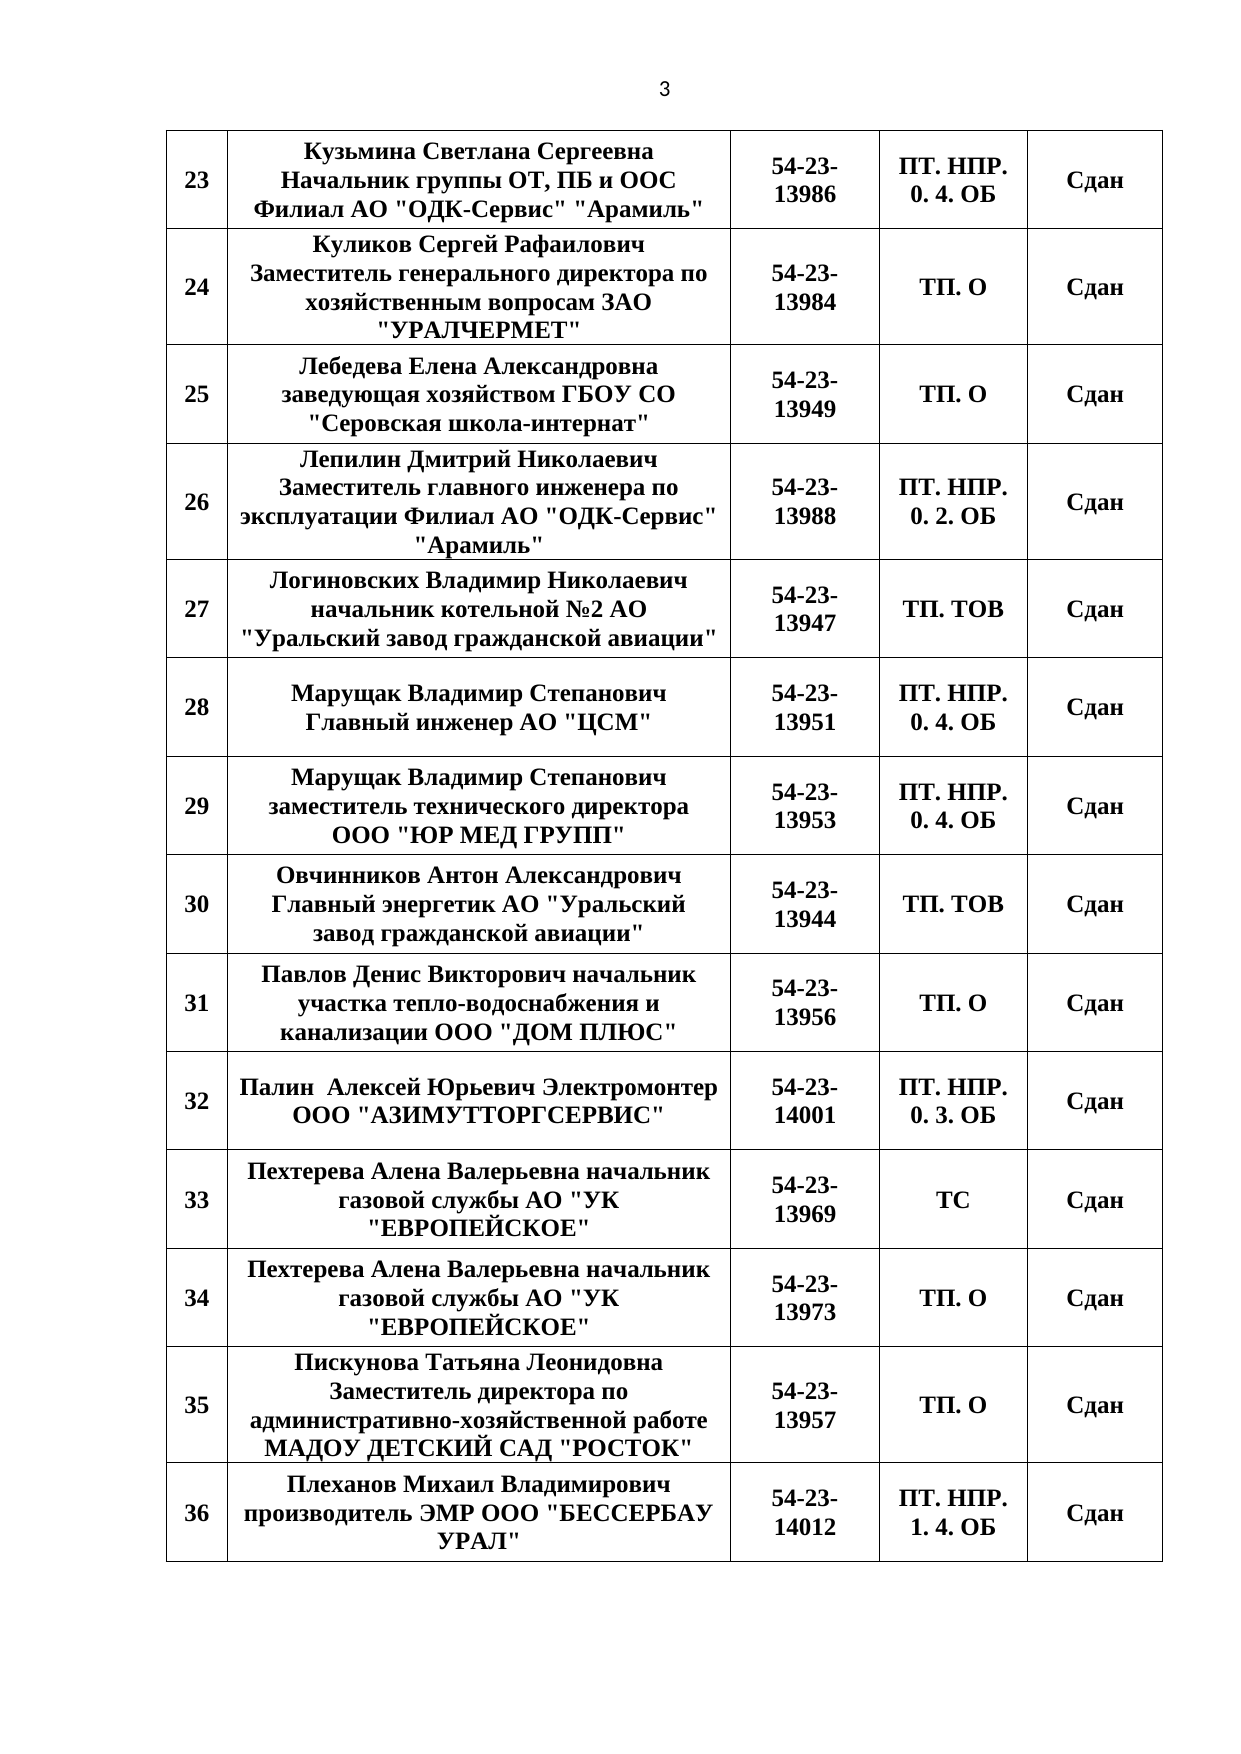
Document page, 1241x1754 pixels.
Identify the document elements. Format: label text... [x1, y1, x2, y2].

table_cell Лепилин Дмитрий Николаевич Заместитель главного инженера по эксплуатации Филиал АО "ОДК-Сервис" "Арамиль" [228, 444, 730, 559]
table_cell 54-23-13947 [731, 560, 879, 657]
table_cell ТС [880, 1150, 1027, 1248]
table_cell 54-23-13951 [731, 658, 879, 756]
table_cell ПТ. НПР. 0. 4. ОБ [880, 131, 1027, 228]
table_cell ТП. ТОВ [880, 560, 1027, 657]
table_cell Логиновских Владимир Николаевич начальник котельной №2 АО "Уральский завод гражданской авиации" [228, 560, 730, 657]
table_cell 54-23-14001 [731, 1052, 879, 1149]
table_cell 54-23-13956 [731, 954, 879, 1051]
table_cell Марущак Владимир Степанович заместитель технического директора ООО "ЮР МЕД ГРУПП" [228, 757, 730, 854]
table_cell Сдан [1028, 1249, 1162, 1346]
table_cell 24 [167, 229, 227, 344]
table_cell ТП. ТОВ [880, 855, 1027, 952]
table_cell 26 [167, 444, 227, 559]
table_cell ТП. О [880, 1249, 1027, 1346]
table_cell Павлов Денис Викторович начальник участка тепло-водоснабжения и канализации ООО "ДОМ ПЛЮС" [228, 954, 730, 1051]
table_cell 54-23-13984 [731, 229, 879, 344]
table_cell Сдан [1028, 855, 1162, 952]
table_cell Палин Алексей Юрьевич Электромонтер ООО "АЗИМУТТОРГСЕРВИС" [228, 1052, 730, 1149]
table_cell 54-23-13949 [731, 345, 879, 443]
table_cell ПТ. НПР. 0. 4. ОБ [880, 757, 1027, 854]
table_cell ТП. О [880, 229, 1027, 344]
table_cell 36 [167, 1463, 227, 1561]
table_cell 54-23-13969 [731, 1150, 879, 1248]
table_cell 27 [167, 560, 227, 657]
table_cell 54-23-13973 [731, 1249, 879, 1346]
table_cell 54-23-13957 [731, 1347, 879, 1462]
table_cell 28 [167, 658, 227, 756]
table_cell ПТ. НПР. 0. 2. ОБ [880, 444, 1027, 559]
table_cell Сдан [1028, 1150, 1162, 1248]
table_cell 31 [167, 954, 227, 1051]
table_cell Сдан [1028, 757, 1162, 854]
table_cell 23 [167, 131, 227, 228]
table_cell 29 [167, 757, 227, 854]
table_cell Сдан [1028, 1347, 1162, 1462]
table_cell 32 [167, 1052, 227, 1149]
table_cell 54-23-13944 [731, 855, 879, 952]
table_cell Куликов Сергей Рафаилович Заместитель генерального директора по хозяйственным вопросам ЗАО "УРАЛЧЕРМЕТ" [228, 229, 730, 344]
table_cell Сдан [1028, 444, 1162, 559]
table_cell Сдан [1028, 229, 1162, 344]
table_cell Кузьмина Светлана Сергеевна Начальник группы ОТ, ПБ и ООС Филиал АО "ОДК-Сервис" "Арамиль" [228, 131, 730, 228]
table_cell Сдан [1028, 1463, 1162, 1561]
table_cell 54-23-13988 [731, 444, 879, 559]
table_cell Сдан [1028, 131, 1162, 228]
table_cell Пехтерева Алена Валерьевна начальник газовой службы АО "УК "ЕВРОПЕЙСКОЕ" [228, 1249, 730, 1346]
table_cell Марущак Владимир Степанович Главный инженер АО "ЦСМ" [228, 658, 730, 756]
table_cell ПТ. НПР. 1. 4. ОБ [880, 1463, 1027, 1561]
table_cell Овчинников Антон Александрович Главный энергетик АО "Уральский завод гражданской авиации" [228, 855, 730, 952]
table_cell Сдан [1028, 345, 1162, 443]
table_cell Сдан [1028, 560, 1162, 657]
table_cell Сдан [1028, 954, 1162, 1051]
table_cell Сдан [1028, 658, 1162, 756]
table_cell 54-23-13986 [731, 131, 879, 228]
table_cell ПТ. НПР. 0. 4. ОБ [880, 658, 1027, 756]
table_cell Сдан [1028, 1052, 1162, 1149]
table_cell 54-23-14012 [731, 1463, 879, 1561]
table_cell Пехтерева Алена Валерьевна начальник газовой службы АО "УК "ЕВРОПЕЙСКОЕ" [228, 1150, 730, 1248]
table_cell 30 [167, 855, 227, 952]
table_cell ТП. О [880, 345, 1027, 443]
table_cell ТП. О [880, 1347, 1027, 1462]
table_cell ТП. О [880, 954, 1027, 1051]
table_cell 34 [167, 1249, 227, 1346]
table_cell 33 [167, 1150, 227, 1248]
table_cell 25 [167, 345, 227, 443]
table_cell 54-23-13953 [731, 757, 879, 854]
table_cell 35 [167, 1347, 227, 1462]
table_cell Плеханов Михаил Владимирович производитель ЭМР ООО "БЕССЕРБАУ УРАЛ" [228, 1463, 730, 1561]
table_cell ПТ. НПР. 0. 3. ОБ [880, 1052, 1027, 1149]
table_cell Пискунова Татьяна Леонидовна Заместитель директора по административно-хозяйственной работе МАДОУ ДЕТСКИЙ САД "РОСТОК" [228, 1347, 730, 1462]
table_cell Лебедева Елена Александровна заведующая хозяйством ГБОУ СО "Серовская школа-интернат" [228, 345, 730, 443]
